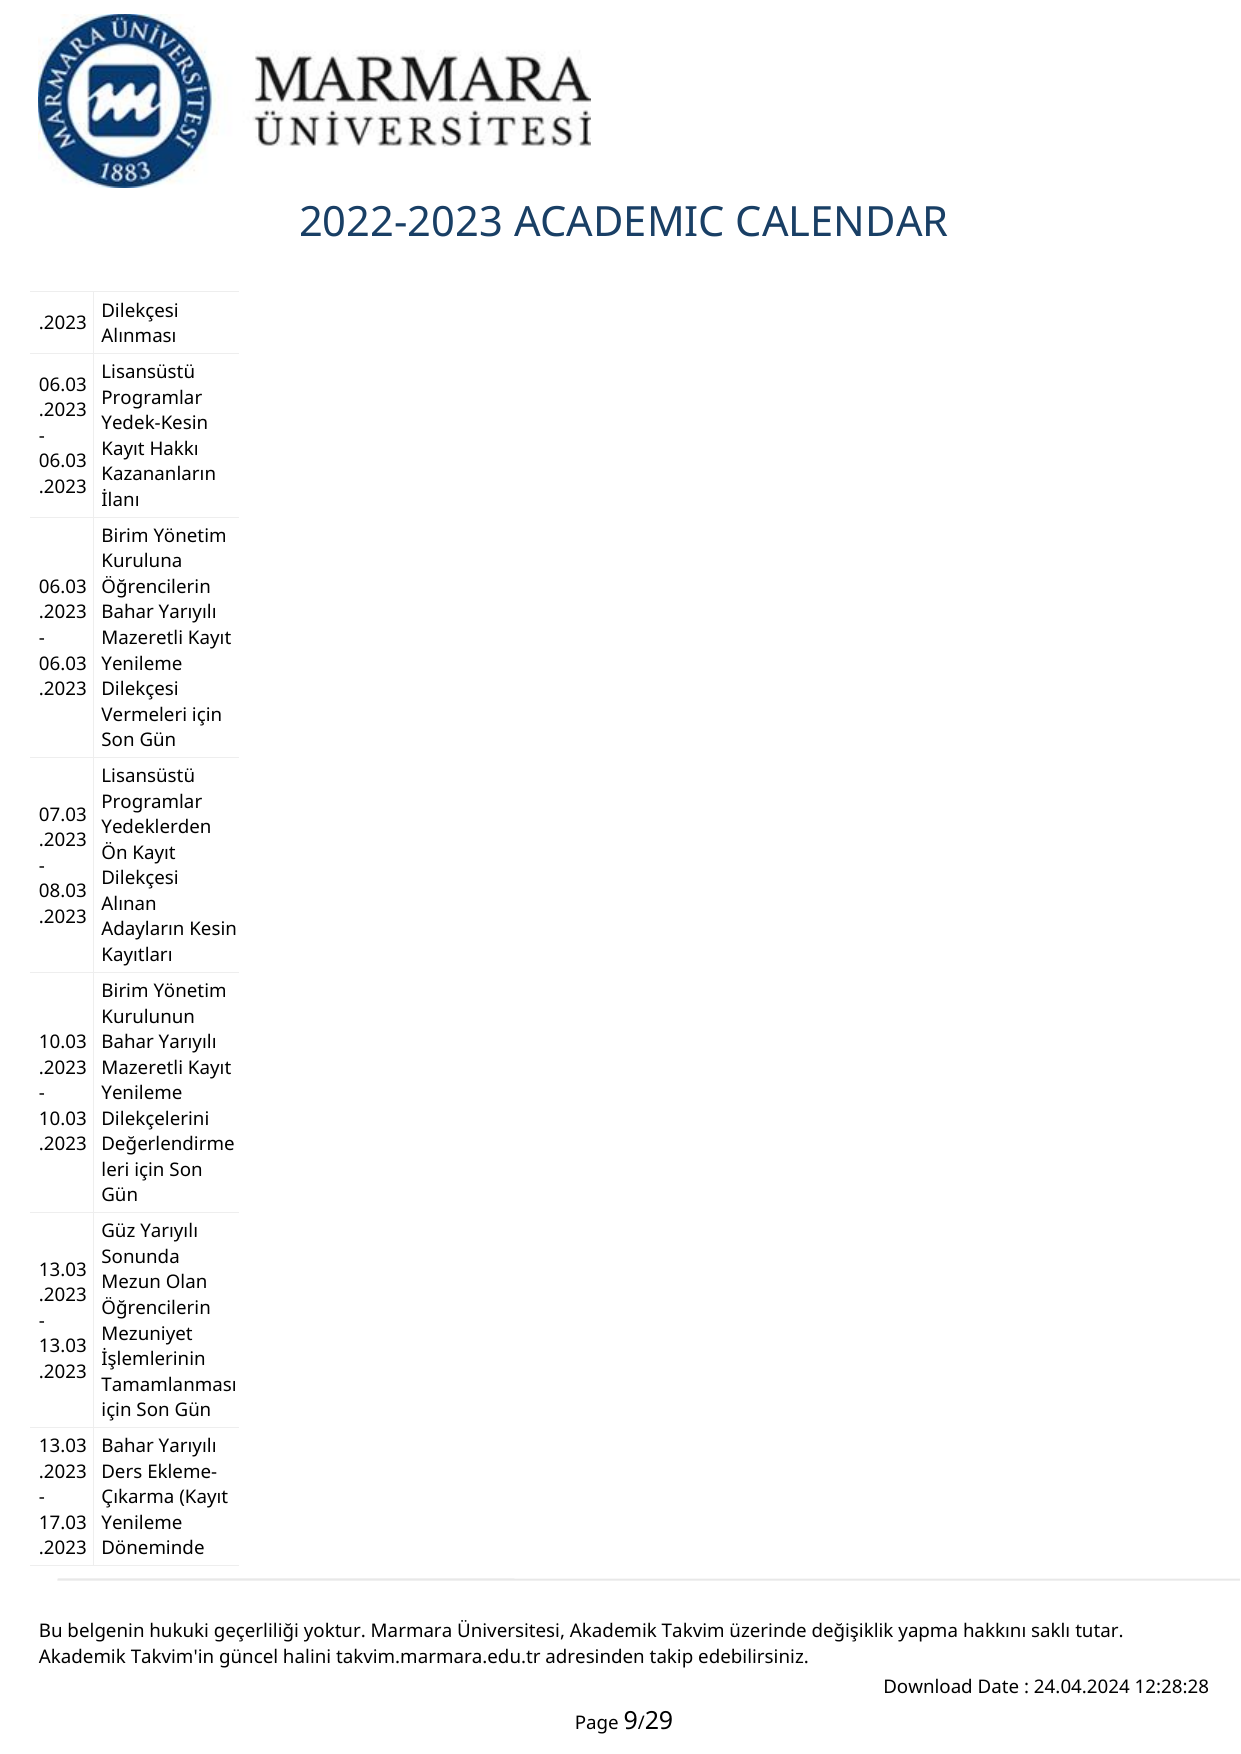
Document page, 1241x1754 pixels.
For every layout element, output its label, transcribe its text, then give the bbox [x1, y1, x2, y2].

picture [38, 14, 591, 188]
table_cell Birim Yönetim Kurulunun Bahar Yarıyılı Mazeretli Kayıt Yenileme Dilekçelerini Değerlendirmeleri için Son Gün [94, 973, 238, 1212]
table_cell 06.03.2023 - 06.03.2023 [30, 354, 93, 517]
table_cell Lisansüstü Programlar Yedeklerden Ön Kayıt Dilekçesi Alınan Adayların Kesin Kayıtları [94, 758, 238, 972]
table_cell 13.03.2023 - 13.03.2023 [30, 1213, 93, 1427]
table_cell 02.03.2023 - 03.03.2023 [30, 292, 93, 353]
table_cell Bahar Yarıyılı Ders Ekleme-Çıkarma (Kayıt Yenileme Döneminde Ders Seçmeyen Öğrenci Ders Ekleme-Çıkarma Yapamaz) [94, 1428, 238, 1565]
table_cell Birim Yönetim Kuruluna Öğrencilerin Bahar Yarıyılı Mazeretli Kayıt Yenileme Dilekçesi Vermeleri için Son Gün [94, 518, 238, 757]
table_cell Güz Yarıyılı Sonunda Mezun Olan Öğrencilerin Mezuniyet İşlemlerinin Tamamlanması için Son Gün [94, 1213, 238, 1427]
table_cell Lisansüstü Programlar Yedeklerden Ön Kayıt Dilekçesi Alınması [94, 292, 238, 353]
table_cell 06.03.2023 - 06.03.2023 [30, 518, 93, 757]
table_cell Lisansüstü Programlar Yedek-Kesin Kayıt Hakkı Kazananların İlanı [94, 354, 238, 517]
table_cell 13.03.2023 - 17.03.2023 [30, 1428, 93, 1565]
table_cell 10.03.2023 - 10.03.2023 [30, 973, 93, 1212]
table_cell 07.03.2023 - 08.03.2023 [30, 758, 93, 972]
